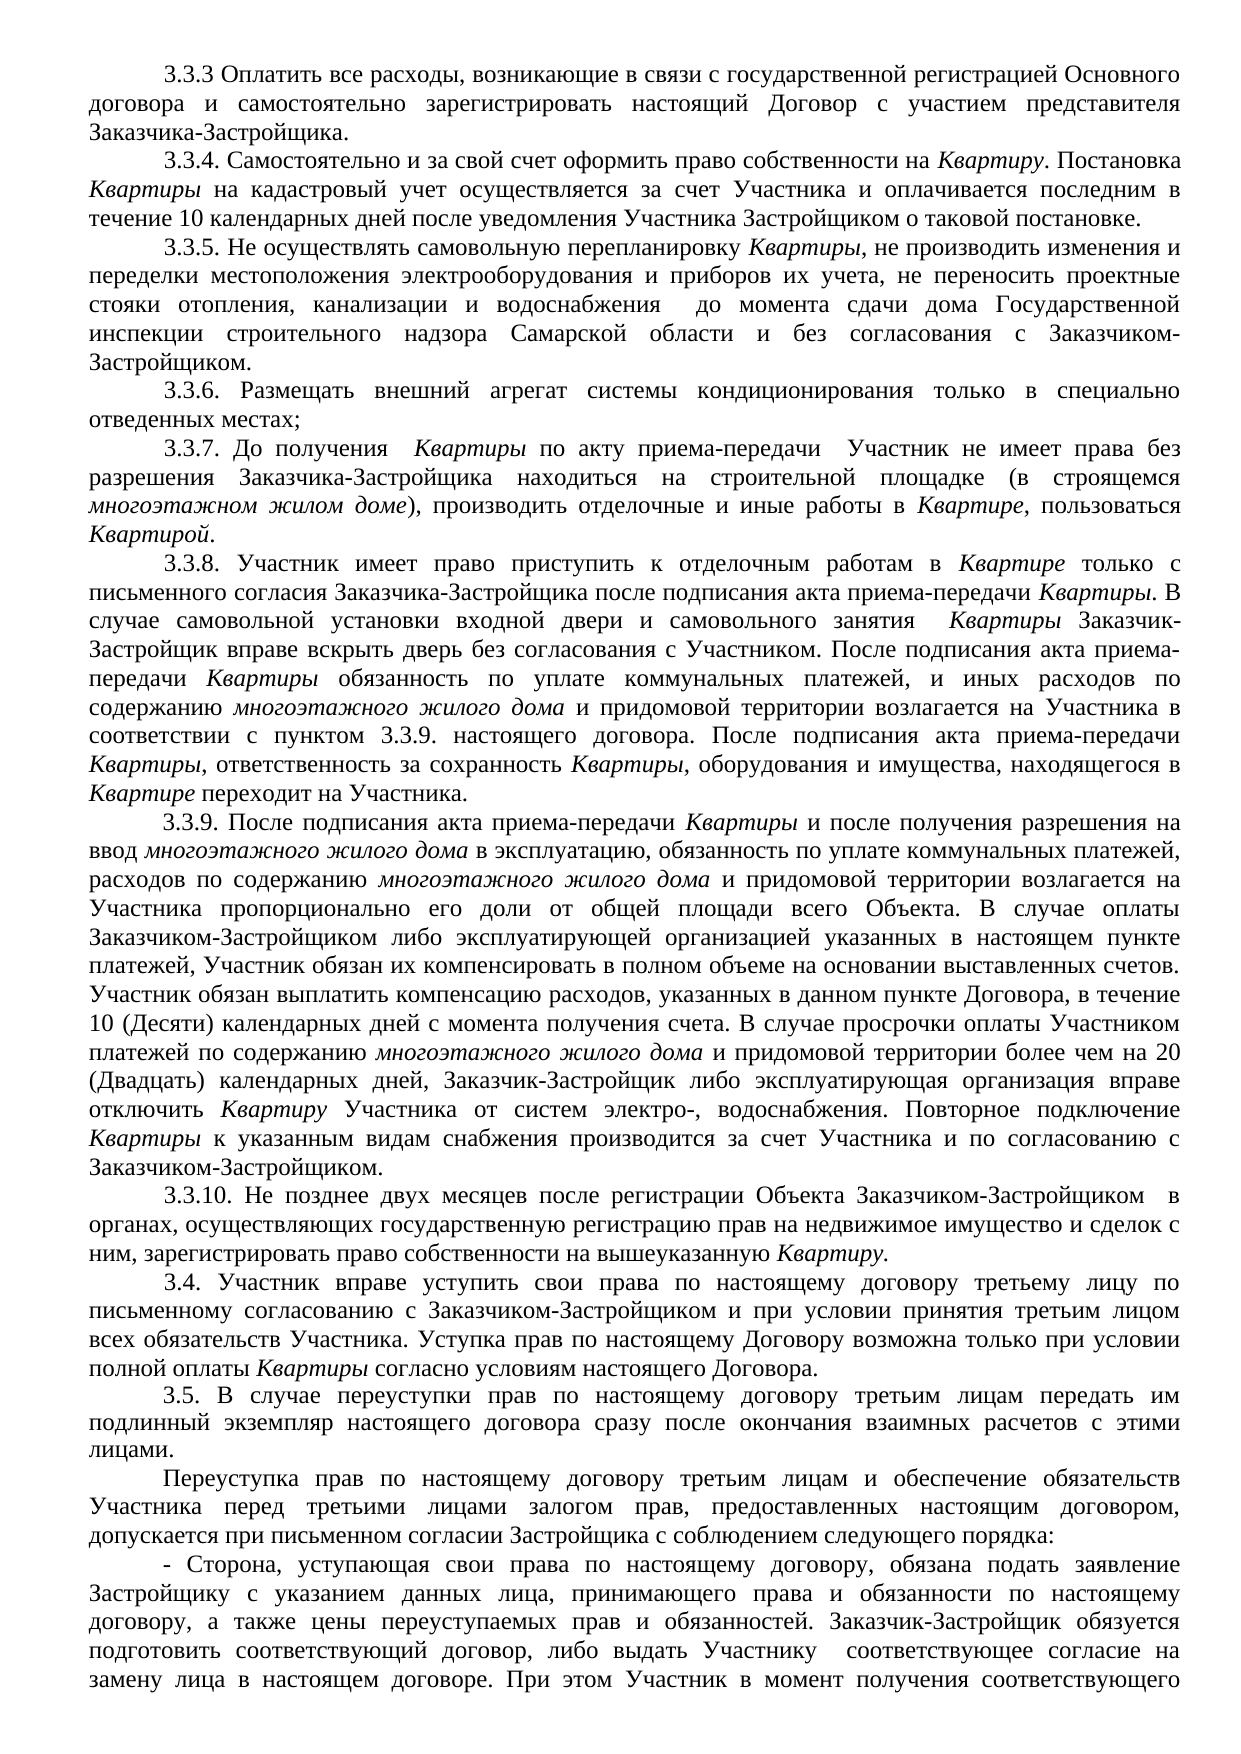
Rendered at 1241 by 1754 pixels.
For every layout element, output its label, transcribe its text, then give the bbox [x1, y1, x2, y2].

text 3.4. Участник вправе уступить свои права по настоящему договору третьему лицу по письменному согласованию с Заказчиком-Застройщиком и при условии принятия третьим лицом всех обязательств Участника. Уступка прав по настоящему Договору возможна только при условии полной оплаты Квартиры согласно условиям настоящего Договора. [89, 1267, 1181, 1382]
text 3.3.9. После подписания акта приема-передачи Квартиры и после получения разрешения на ввод многоэтажного жилого дома в эксплуатацию, обязанность по уплате коммунальных платежей, расходов по содержанию многоэтажного жилого дома и придомовой территории возлагается на Участника пропорционально его доли от общей площади всего Объекта. В случае оплаты Заказчиком-Застройщиком либо эксплуатирующей организацией указанных в настоящем пункте платежей, Участник обязан их компенсировать в полном объеме на основании выставленных счетов. Участник обязан выплатить компенсацию расходов, указанных в данном пункте Договора, в течение 10 (Десяти) календарных дней с момента получения счета. В случае просрочки оплаты Участником платежей по содержанию многоэтажного жилого дома и придомовой территории более чем на 20 (Двадцать) календарных дней, Заказчик-Застройщик либо эксплуатирующая организация вправе отключить Квартиру Участника от систем электро-, водоснабжения. Повторное подключение Квартиры к указанным видам снабжения производится за счет Участника и по согласованию с Заказчиком-Застройщиком. [89, 807, 1181, 1180]
text Переуступка прав по настоящему договору третьим лицам и обеспечение обязательств Участника перед третьими лицами залогом прав, предоставленных настоящим договором, допускается при письменном согласии Застройщика с соблюдением следующего порядка: [89, 1463, 1181, 1549]
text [89, 1549, 1181, 1693]
text 3.5. В случае переуступки прав по настоящему договору третьим лицам передать им подлинный экземпляр настоящего договора сразу после окончания взаимных расчетов с этими лицами. [89, 1382, 1181, 1463]
text 3.3.4. Самостоятельно и за свой счет оформить право собственности на Квартиру. Постановка Квартиры на кадастровый учет осуществляется за счет Участника и оплачивается последним в течение 10 календарных дней после уведомления Участника Застройщиком о таковой постановке. [89, 145, 1181, 232]
text 3.3.10. Не позднее двух месяцев после регистрации Объекта Заказчиком-Застройщиком в органах, осуществляющих государственную регистрацию прав на недвижимое имущество и сделок с ним, зарегистрировать право собственности на вышеуказанную Квартиру. [89, 1180, 1181, 1267]
text 3.3.3 Оплатить все расходы, возникающие в связи с государственной регистрацией Основного договора и самостоятельно зарегистрировать настоящий Договор с участием представителя Заказчика-Застройщика. [89, 59, 1181, 145]
text 3.3.8. Участник имеет право приступить к отделочным работам в Квартире только с письменного согласия Заказчика-Застройщика после подписания акта приема-передачи Квартиры. В случае самовольной установки входной двери и самовольного занятия Квартиры Заказчик-Застройщик вправе вскрыть дверь без согласования с Участником. После подписания акта приема-передачи Квартиры обязанность по уплате коммунальных платежей, и иных расходов по содержанию многоэтажного жилого дома и придомовой территории возлагается на Участника в соответствии с пунктом 3.3.9. настоящего договора. После подписания акта приема-передачи Квартиры, ответственность за сохранность Квартиры, оборудования и имущества, находящегося в Квартире переходит на Участника. [89, 548, 1181, 807]
text 3.3.5. Не осуществлять самовольную перепланировку Квартиры, не производить изменения и переделки местоположения электрооборудования и приборов их учета, не переносить проектные стояки отопления, канализации и водоснабжения до момента сдачи дома Государственной инспекции строительного надзора Самарской области и без согласования с Заказчиком-Застройщиком. [89, 232, 1181, 375]
text 3.3.6. Размещать внешний агрегат системы кондиционирования только в специально отведенных местах; [89, 375, 1181, 433]
text 3.3.7. До получения Квартиры по акту приема-передачи Участник не имеет права без разрешения Заказчика-Застройщика находиться на строительной площадке (в строящемся многоэтажном жилом доме), производить отделочные и иные работы в Квартире, пользоваться Квартирой. [89, 433, 1181, 548]
